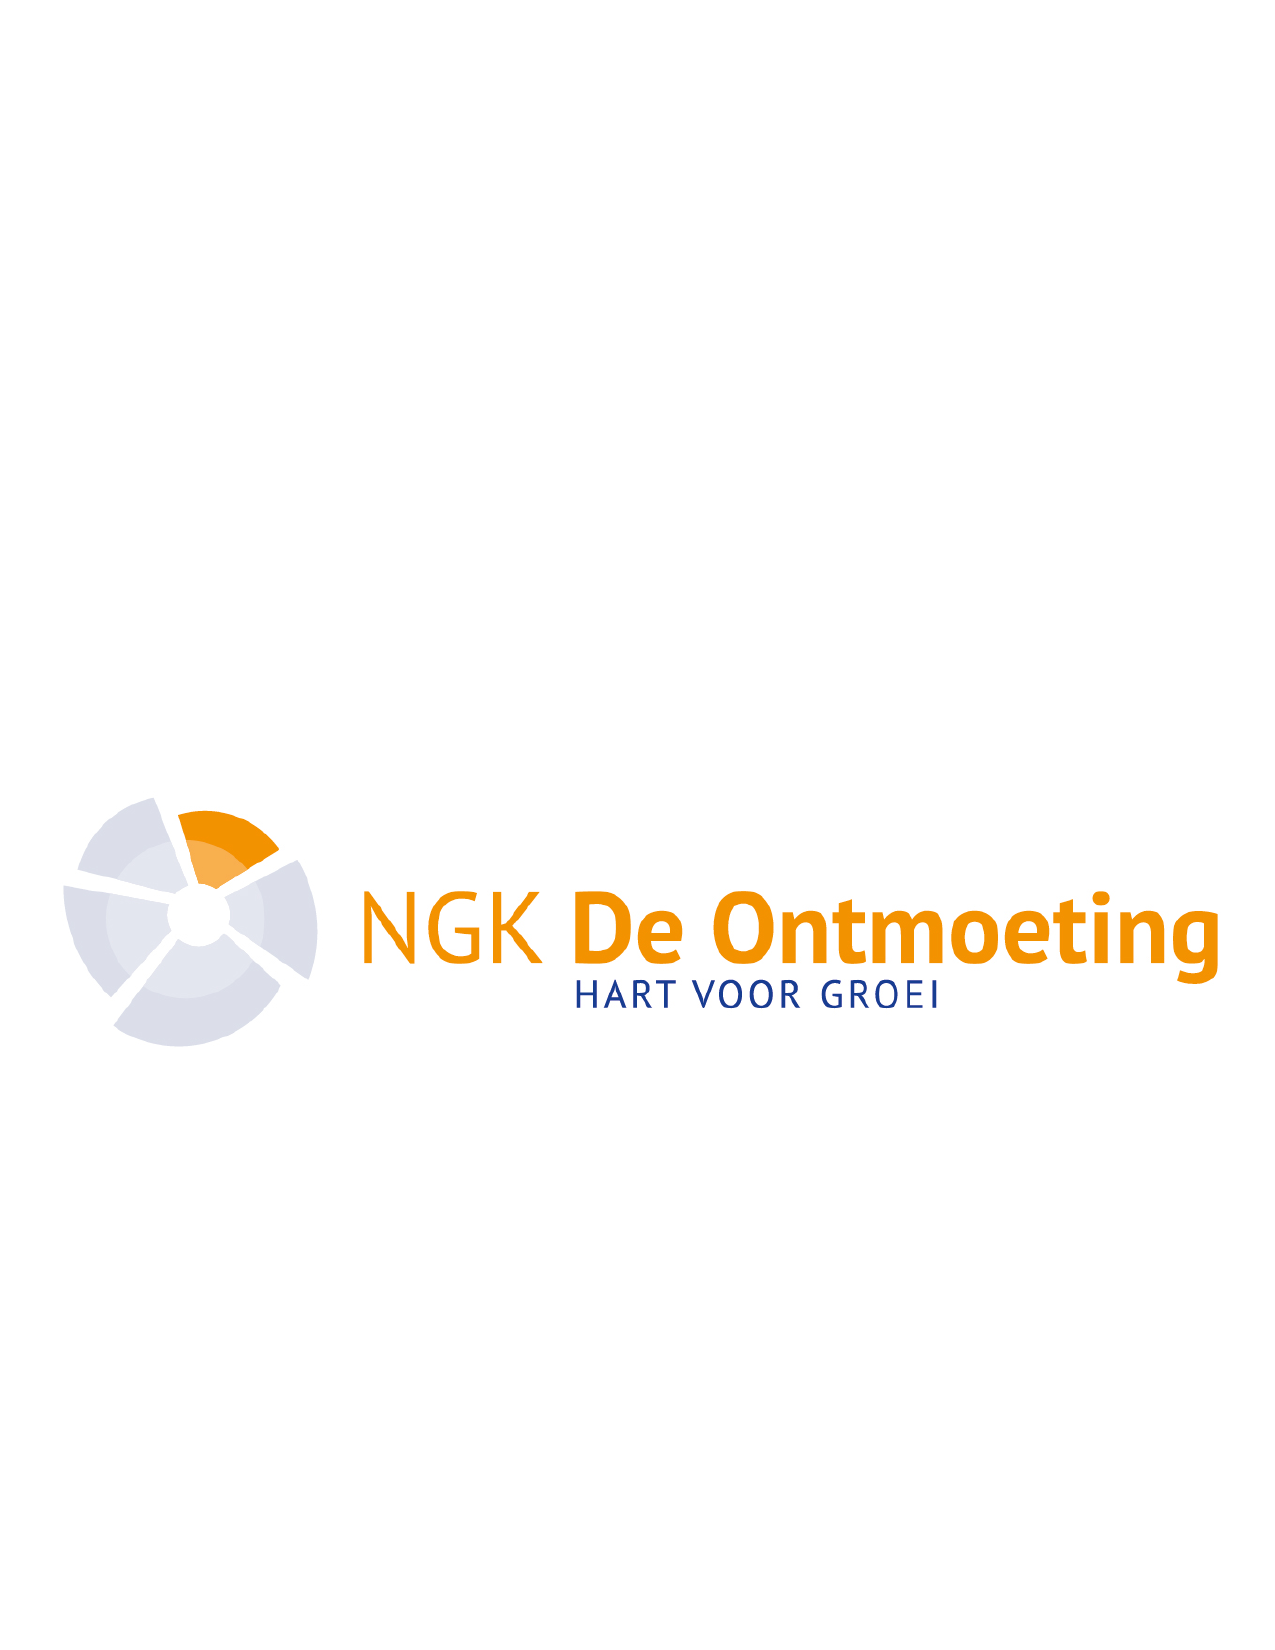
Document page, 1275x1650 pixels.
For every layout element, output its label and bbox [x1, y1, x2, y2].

picture [0, 868, 1268, 1194]
